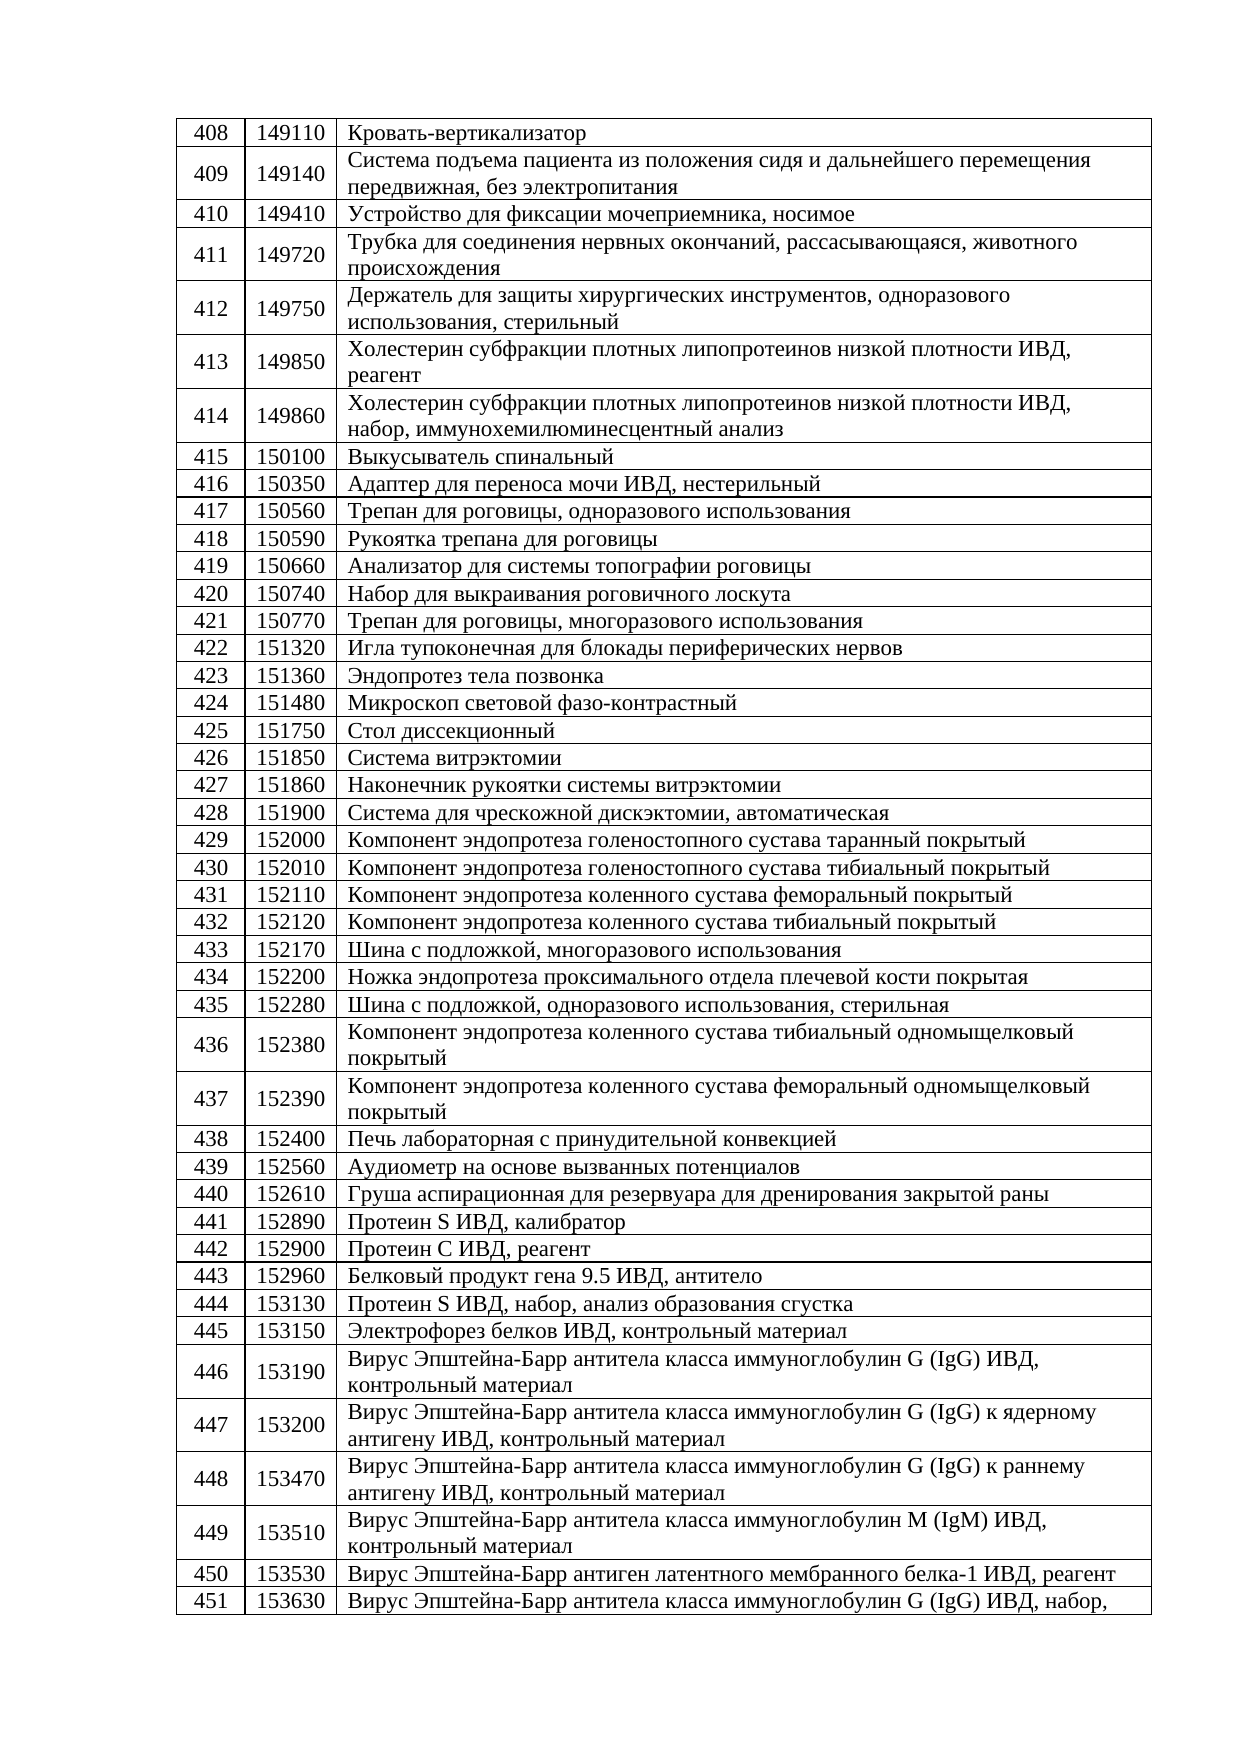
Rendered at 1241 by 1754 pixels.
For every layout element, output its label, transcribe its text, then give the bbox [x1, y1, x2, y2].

table_cell 432 [177, 909, 244, 935]
table_cell 416 [177, 470, 244, 496]
table_cell 431 [177, 881, 244, 907]
table_cell 150100 [246, 443, 336, 469]
table_cell 149410 [246, 200, 336, 227]
table_cell Белковый продукт гена 9.5 ИВД, антитело [337, 1263, 1151, 1289]
table_cell Трепан для роговицы, одноразового использования [337, 498, 1151, 524]
table_cell 447 [177, 1399, 244, 1451]
table_cell Компонент эндопротеза голеностопного сустава тибиальный покрытый [337, 854, 1151, 880]
table_cell 153190 [246, 1345, 336, 1397]
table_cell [337, 1587, 1151, 1613]
table_cell 441 [177, 1208, 244, 1234]
table_cell 153470 [246, 1452, 336, 1505]
table_cell Холестерин субфракции плотных липопротеинов низкой плотности ИВД, реагент [337, 335, 1151, 388]
table_cell 430 [177, 854, 244, 880]
table_cell Шина с подложкой, многоразового использования [337, 936, 1151, 962]
table_cell Груша аспирационная для резервуара для дренирования закрытой раны [337, 1180, 1151, 1207]
table_cell 418 [177, 525, 244, 551]
table_cell Трубка для соединения нервных окончаний, рассасывающаяся, животного происхождения [337, 228, 1151, 280]
table_cell 152900 [246, 1235, 336, 1261]
table_cell 149750 [246, 281, 336, 334]
table_cell 413 [177, 335, 244, 388]
table_cell 152010 [246, 854, 336, 880]
table_cell 152000 [246, 826, 336, 853]
table_cell Адаптер для переноса мочи ИВД, нестерильный [337, 470, 1151, 496]
table_cell 153150 [246, 1317, 336, 1344]
table_cell 150740 [246, 580, 336, 606]
table_cell 151360 [246, 662, 336, 688]
table_cell Аудиометр на основе вызванных потенциалов [337, 1153, 1151, 1179]
table_cell 150560 [246, 498, 336, 524]
table_cell 150770 [246, 607, 336, 633]
table_cell 449 [177, 1506, 244, 1559]
table_cell Вирус Эпштейна-Барр антитела класса иммуноглобулин М (IgМ) ИВД, контрольный материал [337, 1506, 1151, 1559]
table_cell Компонент эндопротеза коленного сустава тибиальный одномыщелковый покрытый [337, 1018, 1151, 1071]
table_cell Рукоятка трепана для роговицы [337, 525, 1151, 551]
table_cell 150350 [246, 470, 336, 496]
table_cell 411 [177, 228, 244, 280]
table_cell 410 [177, 200, 244, 227]
table_cell Микроскоп световой фазо-контрастный [337, 689, 1151, 716]
table_cell 153530 [246, 1560, 336, 1586]
table_cell Вирус Эпштейна-Барр антитела класса иммуноглобулин G (IgG) к раннему антигену ИВД, контрольный материал [337, 1452, 1151, 1505]
table_cell Устройство для фиксации мочеприемника, носимое [337, 200, 1151, 227]
table_cell 152610 [246, 1180, 336, 1207]
table_cell 427 [177, 771, 244, 798]
table_cell 152280 [246, 991, 336, 1017]
table_cell 409 [177, 147, 244, 199]
table_cell 152560 [246, 1153, 336, 1179]
table_cell 429 [177, 826, 244, 853]
table_cell 421 [177, 607, 244, 633]
table_cell 415 [177, 443, 244, 469]
table_cell Вирус Эпштейна-Барр антитела класса иммуноглобулин G (IgG) к ядерному антигену ИВД, контрольный материал [337, 1399, 1151, 1451]
table_cell 151750 [246, 717, 336, 743]
table_cell Холестерин субфракции плотных липопротеинов низкой плотности ИВД, набор, иммунохемилюминесцентный анализ [337, 389, 1151, 442]
table_cell Система витрэктомии [337, 744, 1151, 770]
table_cell Протеин С ИВД, реагент [337, 1235, 1151, 1261]
table_cell 444 [177, 1290, 244, 1316]
table_cell 435 [177, 991, 244, 1017]
table_cell 152400 [246, 1126, 336, 1152]
table_cell Эндопротез тела позвонка [337, 662, 1151, 688]
table_cell Наконечник рукоятки системы витрэктомии [337, 771, 1151, 798]
table_cell Компонент эндопротеза голеностопного сустава таранный покрытый [337, 826, 1151, 853]
table_cell 417 [177, 498, 244, 524]
table_cell 450 [177, 1560, 244, 1586]
table_cell 408 [177, 119, 244, 146]
table_cell 151860 [246, 771, 336, 798]
table_cell 153200 [246, 1399, 336, 1451]
table_cell Система для чрескожной дискэктомии, автоматическая [337, 799, 1151, 825]
table_cell Компонент эндопротеза коленного сустава феморальный покрытый [337, 881, 1151, 907]
table_cell 428 [177, 799, 244, 825]
table_cell 439 [177, 1153, 244, 1179]
table_cell 153510 [246, 1506, 336, 1559]
table_cell 445 [177, 1317, 244, 1344]
table_cell 152200 [246, 963, 336, 989]
table_cell Вирус Эпштейна-Барр антиген латентного мембранного белка-1 ИВД, реагент [337, 1560, 1151, 1586]
table_cell 149110 [246, 119, 336, 146]
table_cell 150590 [246, 525, 336, 551]
table_cell Анализатор для системы топографии роговицы [337, 552, 1151, 579]
table_cell 149850 [246, 335, 336, 388]
table_cell Компонент эндопротеза коленного сустава тибиальный покрытый [337, 909, 1151, 935]
table_cell 438 [177, 1126, 244, 1152]
table_cell 151320 [246, 635, 336, 661]
table_cell 436 [177, 1018, 244, 1071]
table_cell 420 [177, 580, 244, 606]
table_cell Игла тупоконечная для блокады периферических нервов [337, 635, 1151, 661]
table_cell Система подъема пациента из положения сидя и дальнейшего перемещения передвижная, без электропитания [337, 147, 1151, 199]
table_cell 443 [177, 1263, 244, 1289]
table_cell Выкусыватель спинальный [337, 443, 1151, 469]
table_cell 414 [177, 389, 244, 442]
table_cell 149720 [246, 228, 336, 280]
table_cell 426 [177, 744, 244, 770]
table_cell 152390 [246, 1072, 336, 1124]
table_cell 152170 [246, 936, 336, 962]
table_cell 152120 [246, 909, 336, 935]
table_cell Трепан для роговицы, многоразового использования [337, 607, 1151, 633]
table_cell 433 [177, 936, 244, 962]
table_cell Стол диссекционный [337, 717, 1151, 743]
table_cell 424 [177, 689, 244, 716]
table_cell 149860 [246, 389, 336, 442]
table_cell 152110 [246, 881, 336, 907]
table_cell 153130 [246, 1290, 336, 1316]
table_cell Кровать-вертикализатор [337, 119, 1151, 146]
table_cell 152380 [246, 1018, 336, 1071]
table_cell 152890 [246, 1208, 336, 1234]
table_cell 442 [177, 1235, 244, 1261]
table_cell 149140 [246, 147, 336, 199]
table_cell Протеин S ИВД, набор, анализ образования сгустка [337, 1290, 1151, 1316]
table_cell 150660 [246, 552, 336, 579]
table_cell 153630 [246, 1587, 336, 1613]
table_cell Шина с подложкой, одноразового использования, стерильная [337, 991, 1151, 1017]
table_cell 152960 [246, 1263, 336, 1289]
table_cell Ножка эндопротеза проксимального отдела плечевой кости покрытая [337, 963, 1151, 989]
table_cell Компонент эндопротеза коленного сустава феморальный одномыщелковый покрытый [337, 1072, 1151, 1124]
table_cell 422 [177, 635, 244, 661]
table_cell 437 [177, 1072, 244, 1124]
table_cell Держатель для защиты хирургических инструментов, одноразового использования, стерильный [337, 281, 1151, 334]
table_cell 419 [177, 552, 244, 579]
table_cell 412 [177, 281, 244, 334]
table_cell 425 [177, 717, 244, 743]
table_cell Печь лабораторная с принудительной конвекцией [337, 1126, 1151, 1152]
table_cell Вирус Эпштейна-Барр антитела класса иммуноглобулин G (IgG) ИВД, контрольный материал [337, 1345, 1151, 1397]
table_cell 451 [177, 1587, 244, 1613]
table_cell 440 [177, 1180, 244, 1207]
table_cell Набор для выкраивания роговичного лоскута [337, 580, 1151, 606]
table_cell 448 [177, 1452, 244, 1505]
table_cell 151850 [246, 744, 336, 770]
table_cell Протеин S ИВД, калибратор [337, 1208, 1151, 1234]
table_cell 151900 [246, 799, 336, 825]
table_cell 423 [177, 662, 244, 688]
table_cell 151480 [246, 689, 336, 716]
table_cell 434 [177, 963, 244, 989]
table_cell 446 [177, 1345, 244, 1397]
table_cell Электрофорез белков ИВД, контрольный материал [337, 1317, 1151, 1344]
